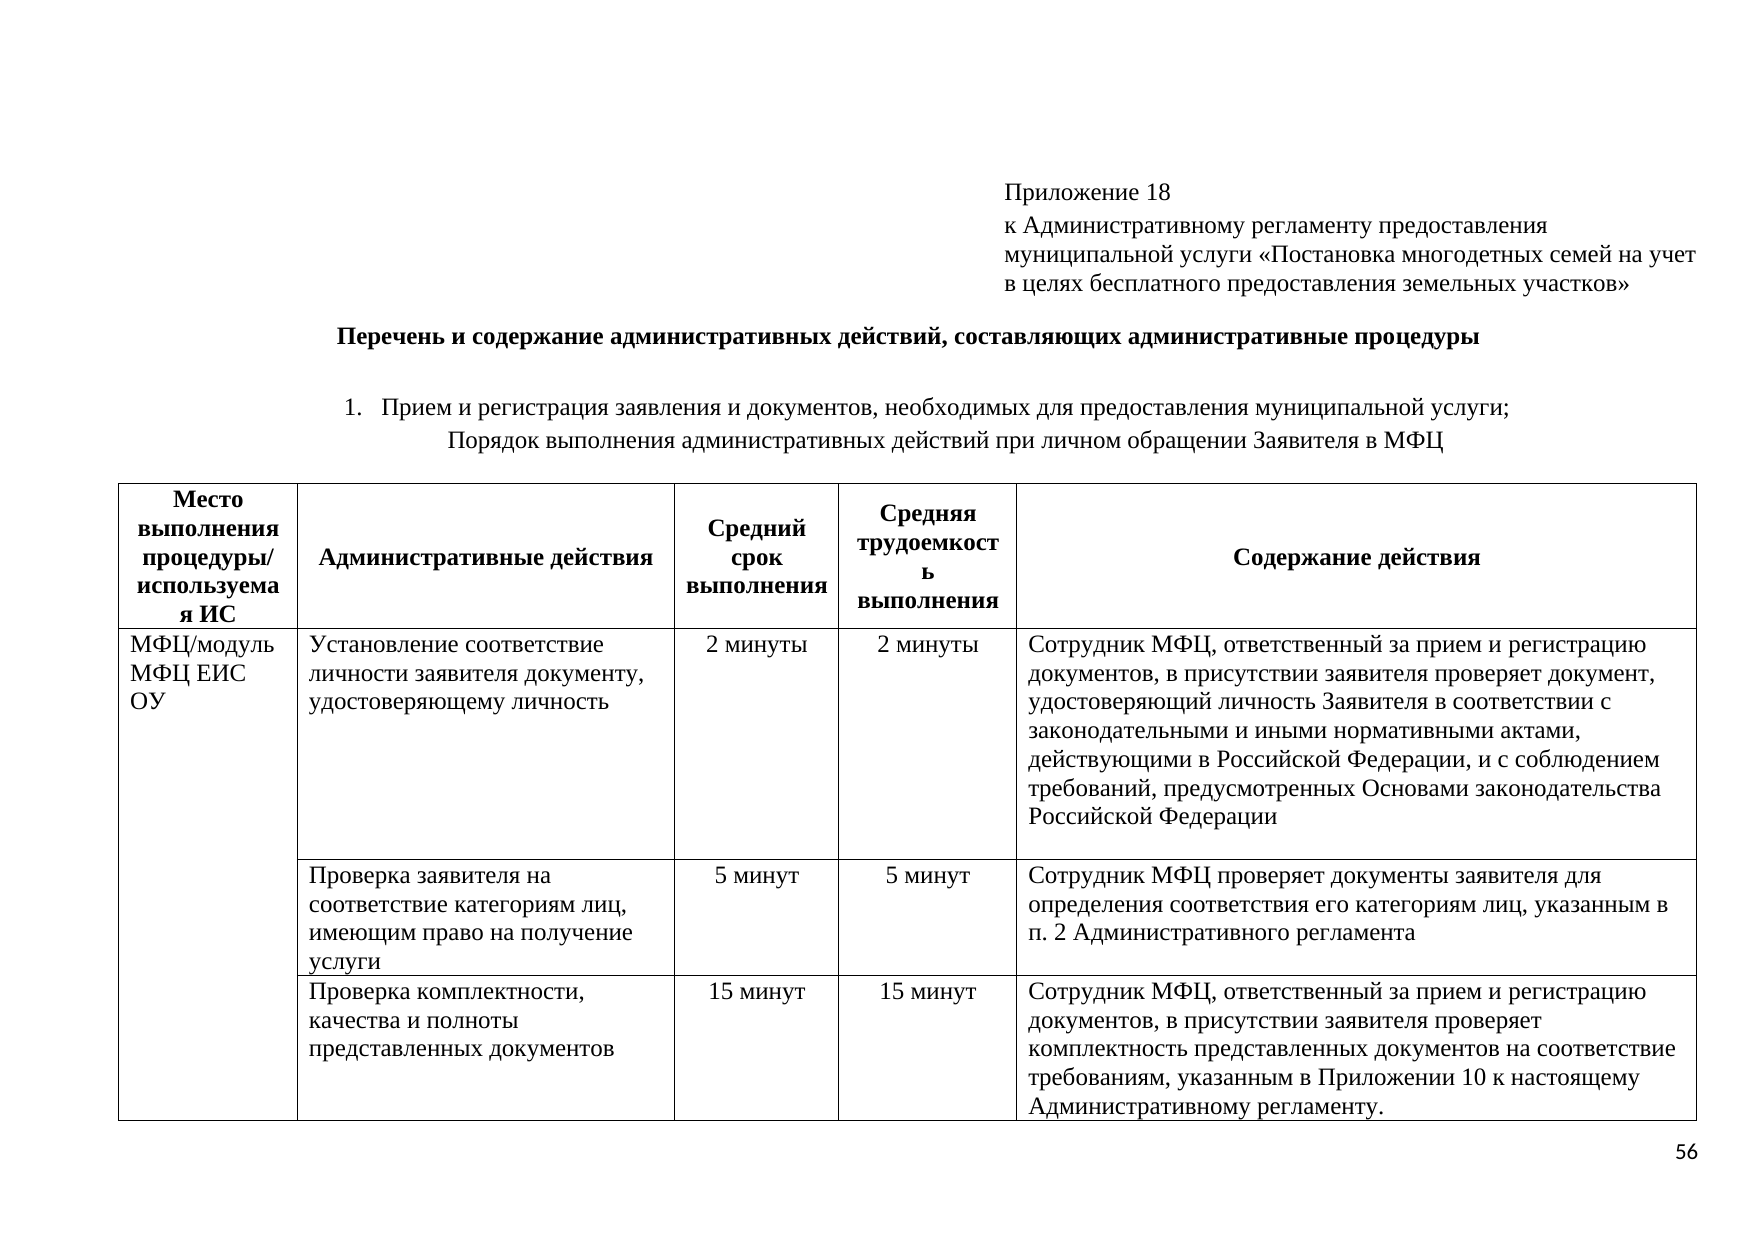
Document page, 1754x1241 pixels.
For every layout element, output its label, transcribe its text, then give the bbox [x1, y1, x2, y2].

list Порядок выполнения административных действий при личном обращении Заявителя в МФЦ [193, 425, 1698, 454]
table_cell 2 минуты [675, 629, 838, 859]
table_cell 15 минут [675, 976, 838, 1120]
table_cell Проверка заявителя на соответствие категориям лиц, имеющим право на получение услуги [298, 860, 674, 975]
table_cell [1017, 976, 1696, 1120]
text Приложение 18 [1004, 177, 1698, 206]
list Прием и регистрация заявления и документов, необходимых для предоставления муниципальной услуги; [156, 392, 1698, 421]
table_cell 5 минут [839, 860, 1016, 975]
table_cell 15 минут [839, 976, 1016, 1120]
table_header Административные действия [298, 484, 674, 628]
text Перечень и содержание административных действий, составляющих административные процедуры [118, 321, 1698, 350]
table_cell Установление соответствие личности заявителя документу, удостоверяющему личность [298, 629, 674, 859]
table_cell МФЦ/модуль МФЦ ЕИС ОУ [119, 629, 297, 1120]
table_cell Сотрудник МФЦ проверяет документы заявителя для определения соответствия его категориям лиц, указанным в п. 2 Административного регламента [1017, 860, 1696, 975]
table_header Средний срок выполнения [675, 484, 838, 628]
table_cell Сотрудник МФЦ, ответственный за прием и регистрацию документов, в присутствии заявителя проверяет документ, удостоверяющий личность Заявителя в соответствии с законодательными и иными нормативными актами, действующими в Российской Федерации, и с соблюдением требований, предусмотренных Основами законодательства Российской Федерации [1017, 629, 1696, 859]
table_header Содержание действия [1017, 484, 1696, 628]
table_header Средняя трудоемкость выполнения [839, 484, 1016, 628]
table_header Место выполнения процедуры/ используемая ИС [119, 484, 297, 628]
table_cell 5 минут [675, 860, 838, 975]
table_cell 2 минуты [839, 629, 1016, 859]
text к Административному регламенту предоставления муниципальной услуги «Постановка многодетных семей на учет в целях бесплатного предоставления земельных участков» [1004, 210, 1698, 296]
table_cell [298, 976, 674, 1120]
